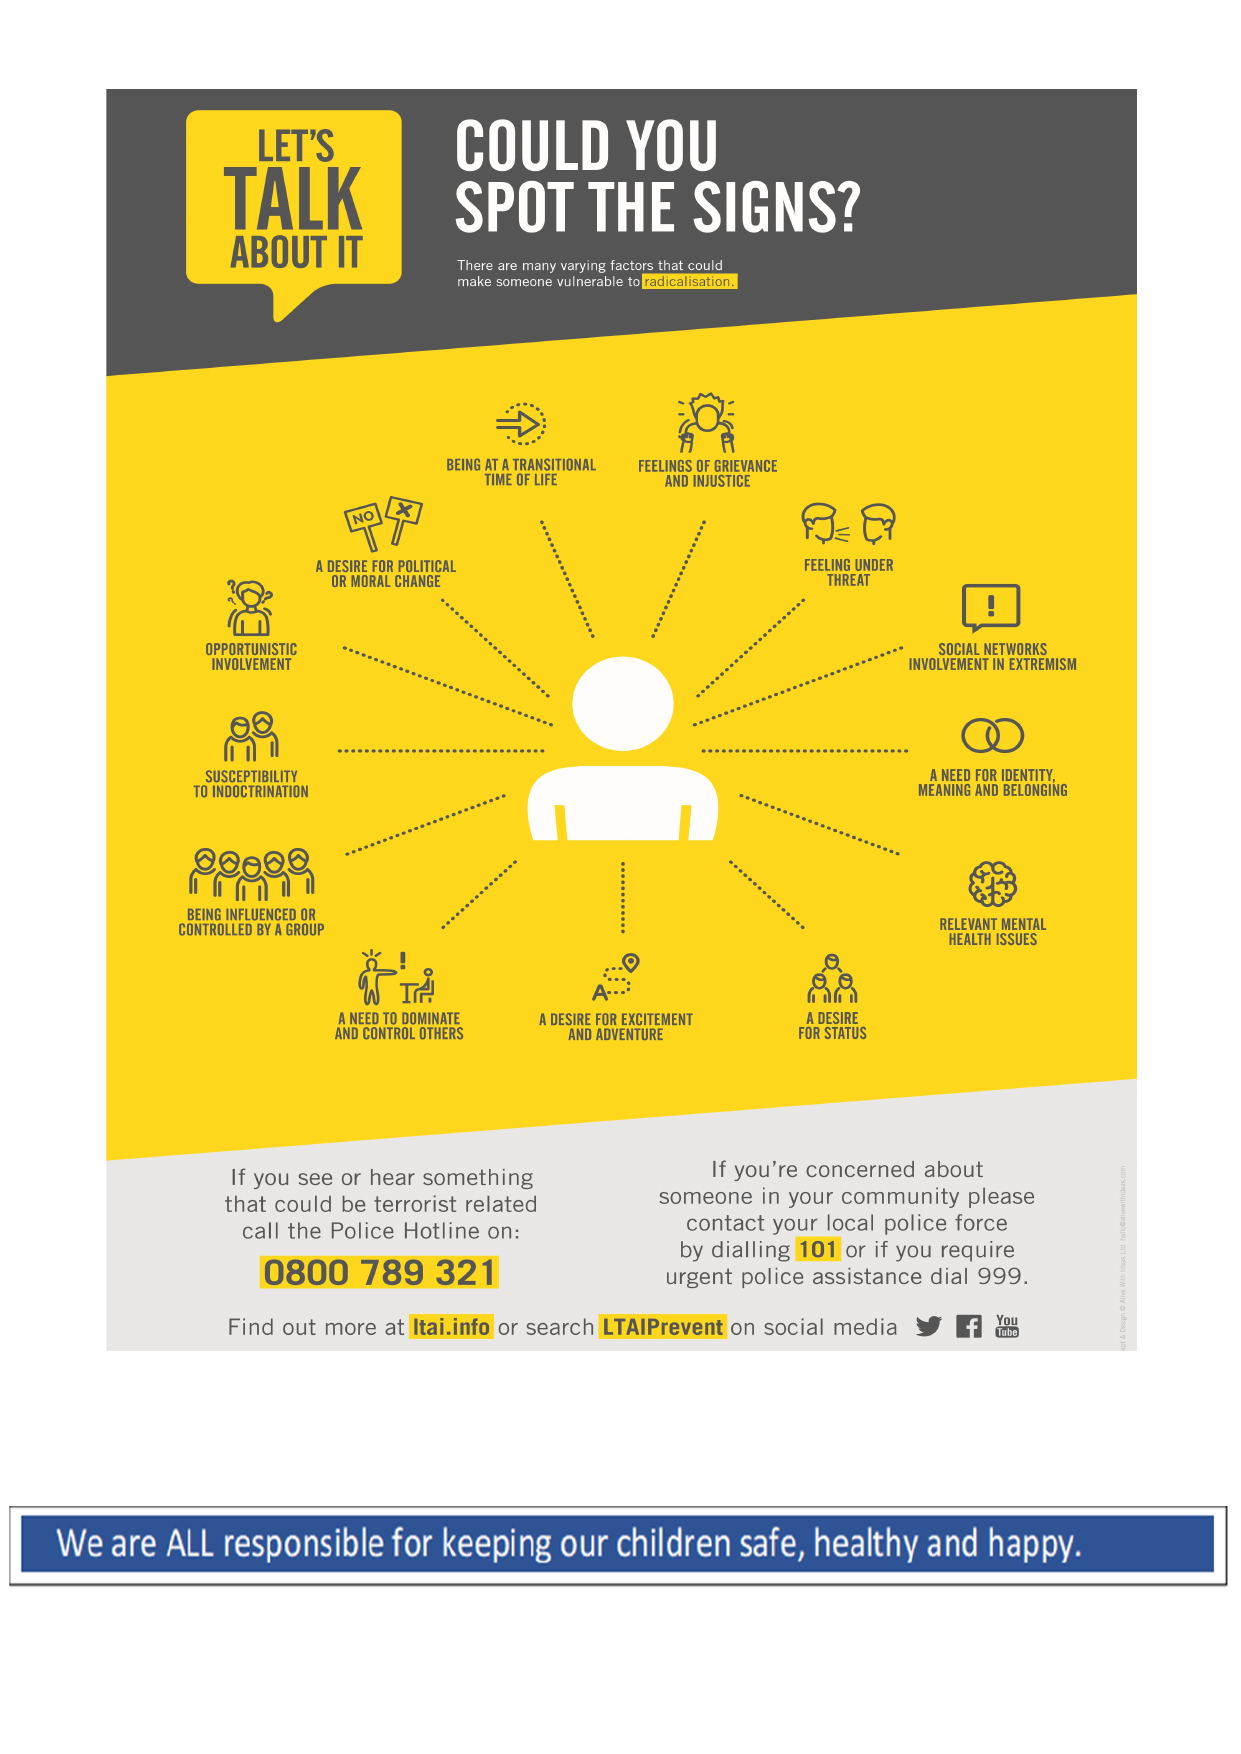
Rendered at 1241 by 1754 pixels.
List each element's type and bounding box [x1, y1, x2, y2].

picture [9, 1506, 1234, 1590]
picture [106, 89, 1137, 1351]
